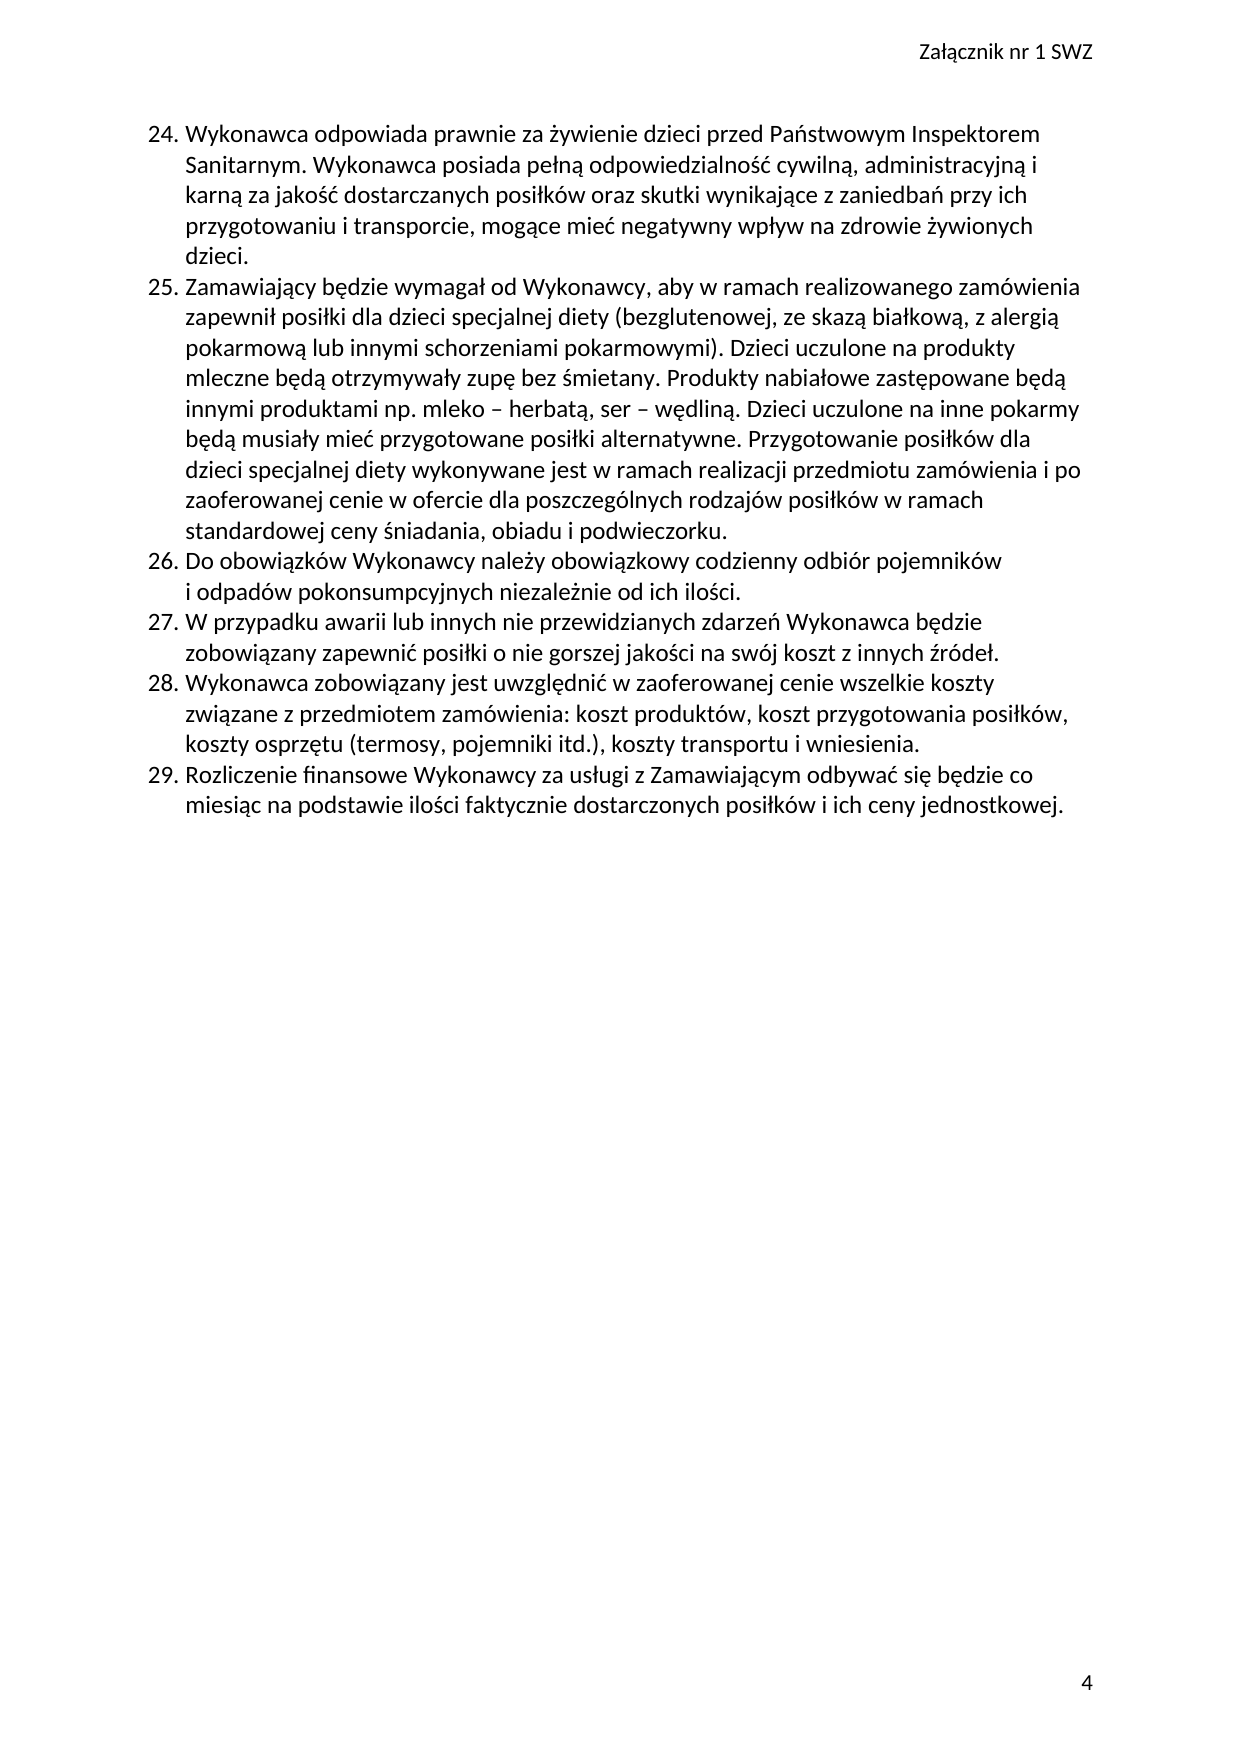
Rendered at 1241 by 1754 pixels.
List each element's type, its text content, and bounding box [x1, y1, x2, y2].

list Zamawiający będzie wymagał od Wykonawcy, aby w ramach realizowanego zamówienia zapewnił posiłki dla dzieci specjalnej diety (bezglutenowej, ze skazą białkową, z alergią pokarmową lub innymi schorzeniami pokarmowymi). Dzieci uczulone na produkty mleczne będą otrzymywały zupę bez śmietany. Produkty nabiałowe zastępowane będą innymi produktami np. mleko – herbatą, ser – wędliną. Dzieci uczulone na inne pokarmy będą musiały mieć przygotowane posiłki alternatywne. Przygotowanie posiłków dla dzieci specjalnej diety wykonywane jest w ramach realizacji przedmiotu zamówienia i po zaoferowanej cenie w ofercie dla poszczególnych rodzajów posiłków w ramach standardowej ceny śniadania, obiadu i podwieczorku. [148, 271, 1093, 546]
list Rozliczenie finansowe Wykonawcy za usługi z Zamawiającym odbywać się będzie co miesiąc na podstawie ilości faktycznie dostarczonych posiłków i ich ceny jednostkowej. [148, 759, 1093, 820]
list Wykonawca odpowiada prawnie za żywienie dzieci przed Państwowym Inspektorem Sanitarnym. Wykonawca posiada pełną odpowiedzialność cywilną, administracyjną i karną za jakość dostarczanych posiłków oraz skutki wynikające z zaniedbań przy ich przygotowaniu i transporcie, mogące mieć negatywny wpływ na zdrowie żywionych dzieci. [148, 118, 1093, 271]
list W przypadku awarii lub innych nie przewidzianych zdarzeń Wykonawca będzie zobowiązany zapewnić posiłki o nie gorszej jakości na swój koszt z innych źródeł. [148, 607, 1093, 668]
list Wykonawca zobowiązany jest uwzględnić w zaoferowanej cenie wszelkie koszty związane z przedmiotem zamówienia: koszt produktów, koszt przygotowania posiłków, koszty osprzętu (termosy, pojemniki itd.), koszty transportu i wniesienia. [148, 668, 1093, 759]
list Do obowiązków Wykonawcy należy obowiązkowy codzienny odbiór pojemników i odpadów pokonsumpcyjnych niezależnie od ich ilości. [148, 546, 1093, 607]
